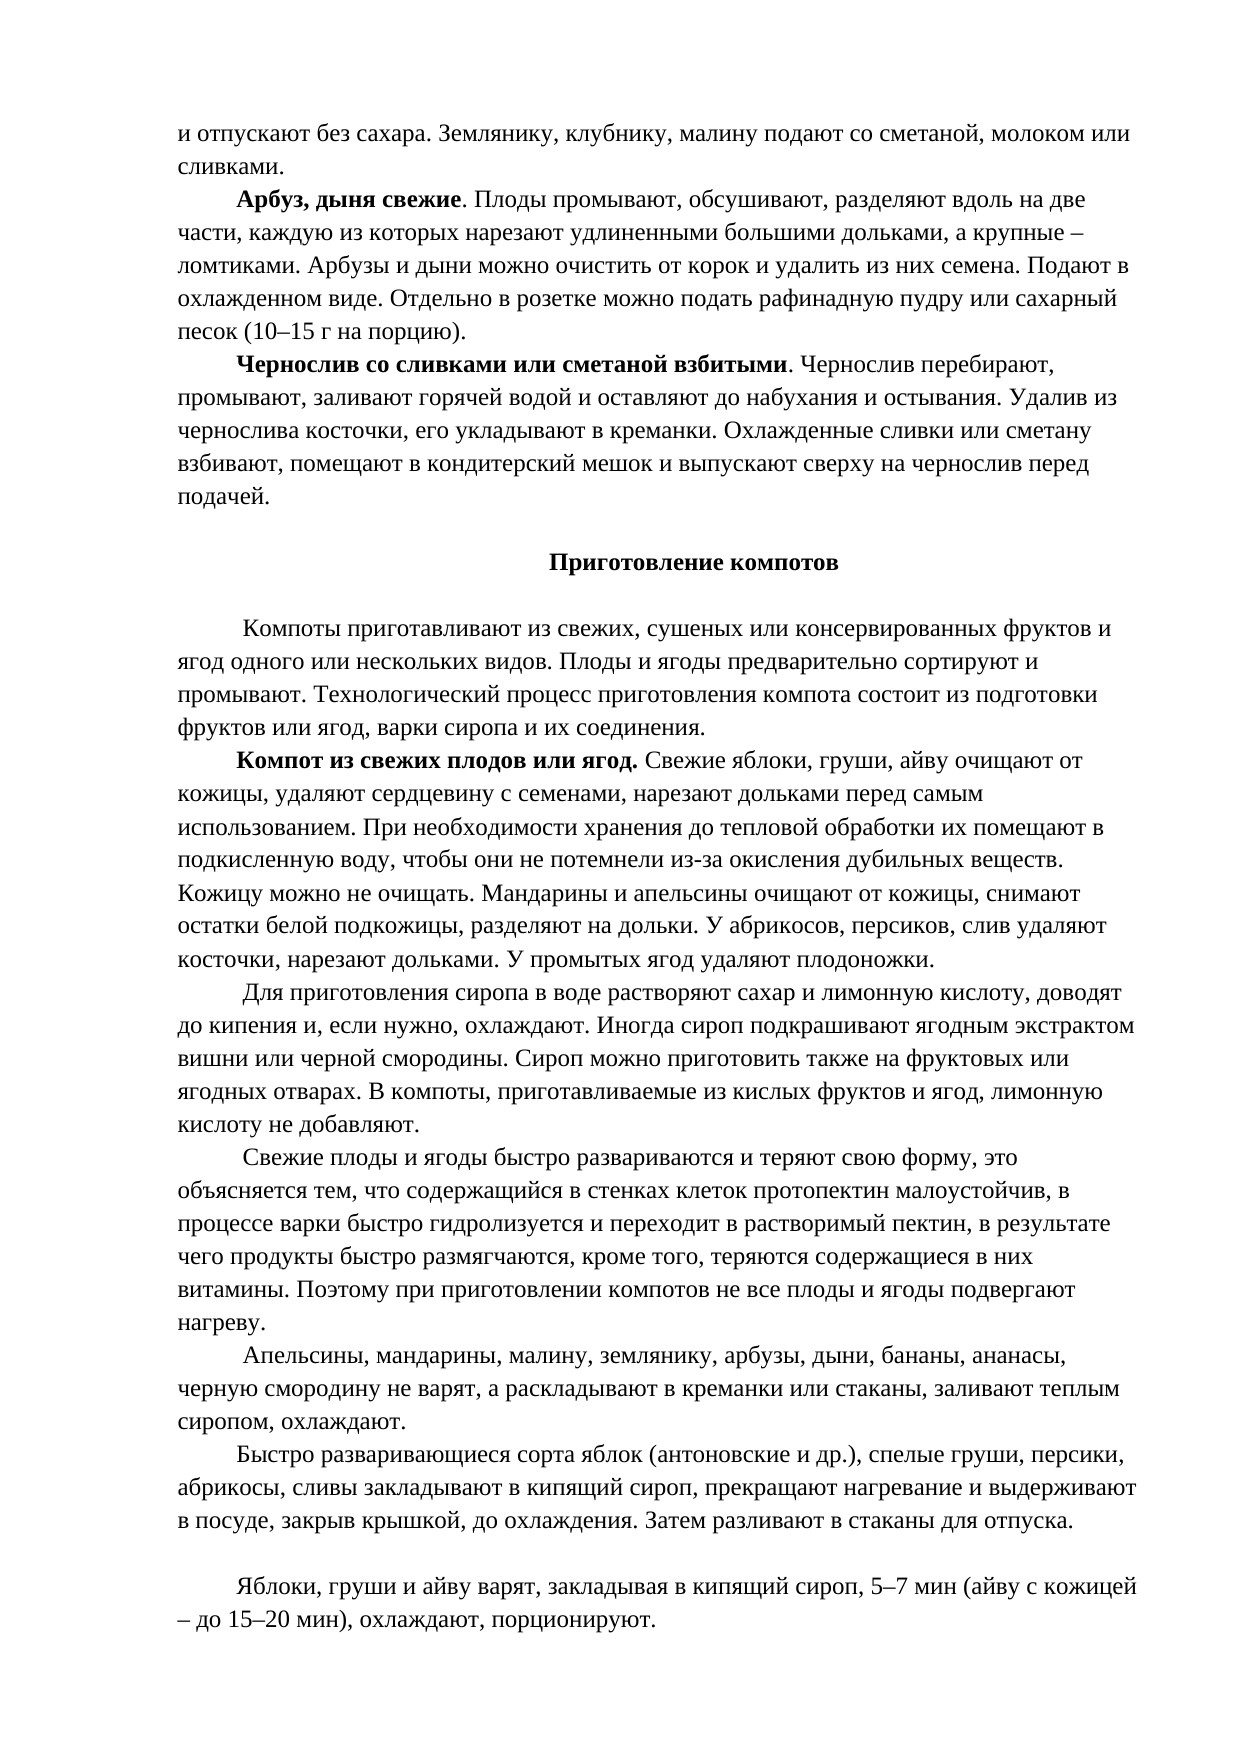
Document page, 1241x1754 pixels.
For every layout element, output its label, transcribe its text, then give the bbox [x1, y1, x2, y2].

text Быстро разваривающиеся сорта яблок (антоновские и др.), спелые груши, персики, абрикосы, сливы закладывают в кипящий сироп, прекращают нагревание и выдерживают в посуде, закрыв крышкой, до охлаждения. Затем разливают в стаканы для отпуска. [177, 1439, 1152, 1534]
text Приготовление компотов [177, 547, 1152, 576]
text Чернослив со сливками или сметаной взбитыми. Чернослив перебирают, промывают, заливают горячей водой и оставляют до набухания и остывания. Удалив из чернослива косточки, его укладывают в креманки. Охлажденные сливки или сметану взбивают, помещают в кондитерский мешок и выпускают сверху на чернослив перед подачей. [177, 349, 1152, 510]
text Для приготовления сиропа в воде растворяют сахар и лимонную кислоту, доводят до кипения и, если нужно, охлаждают. Иногда сироп подкрашивают ягодным экстрактом вишни или черной смородины. Сироп можно приготовить также на фруктовых или ягодных отварах. В компоты, приготавливаемые из кислых фруктов и ягод, лимонную кислоту не добавляют. [177, 977, 1152, 1137]
text Свежие плоды и ягоды быстро развариваются и теряют свою форму, это объясняется тем, что содержащийся в стенках клеток протопектин малоустойчив, в процессе варки быстро гидролизуется и переходит в растворимый пектин, в результате чего продукты быстро размягчаются, кроме того, теряются содержащиеся в них витамины. Поэтому при приготовлении компотов не все плоды и ягоды подвергают нагреву. [177, 1142, 1152, 1336]
text Яблоки, груши и айву варят, закладывая в кипящий сироп, 5–7 мин (айву с кожицей – до 15–20 мин), охлаждают, порционируют. [177, 1571, 1152, 1633]
text Компот из свежих плодов или ягод. Свежие яблоки, груши, айву очищают от кожицы, удаляют сердцевину с семенами, нарезают дольками перед самым использованием. При необходимости хранения до тепловой обработки их помещают в подкисленную воду, чтобы они не потемнели из-за окисления дубильных веществ. Кожицу можно не очищать. Мандарины и апельсины очищают от кожицы, снимают остатки белой подкожицы, разделяют на дольки. У абрикосов, персиков, слив удаляют косточки, нарезают дольками. У промытых ягод удаляют плодоножки. [177, 746, 1152, 972]
text Апельсины, мандарины, малину, землянику, арбузы, дыни, бананы, ананасы, черную смородину не варят, а раскладывают в креманки или стаканы, заливают теплым сиропом, охлаждают. [177, 1340, 1152, 1435]
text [177, 118, 1152, 180]
text Арбуз, дыня свежие. Плоды промывают, обсушивают, разделяют вдоль на две части, каждую из которых нарезают удлиненными большими дольками, а крупные – ломтиками. Арбузы и дыни можно очистить от корок и удалить из них семена. Подают в охлажденном виде. Отдельно в розетке можно подать рафинадную пудру или сахарный песок (10–15 г на порцию). [177, 184, 1152, 345]
text Компоты приготавливают из свежих, сушеных или консервированных фруктов и ягод одного или нескольких видов. Плоды и ягоды предварительно сортируют и промывают. Технологический процесс приготовления компота состоит из подготовки фруктов или ягод, варки сиропа и их соединения. [177, 613, 1152, 741]
